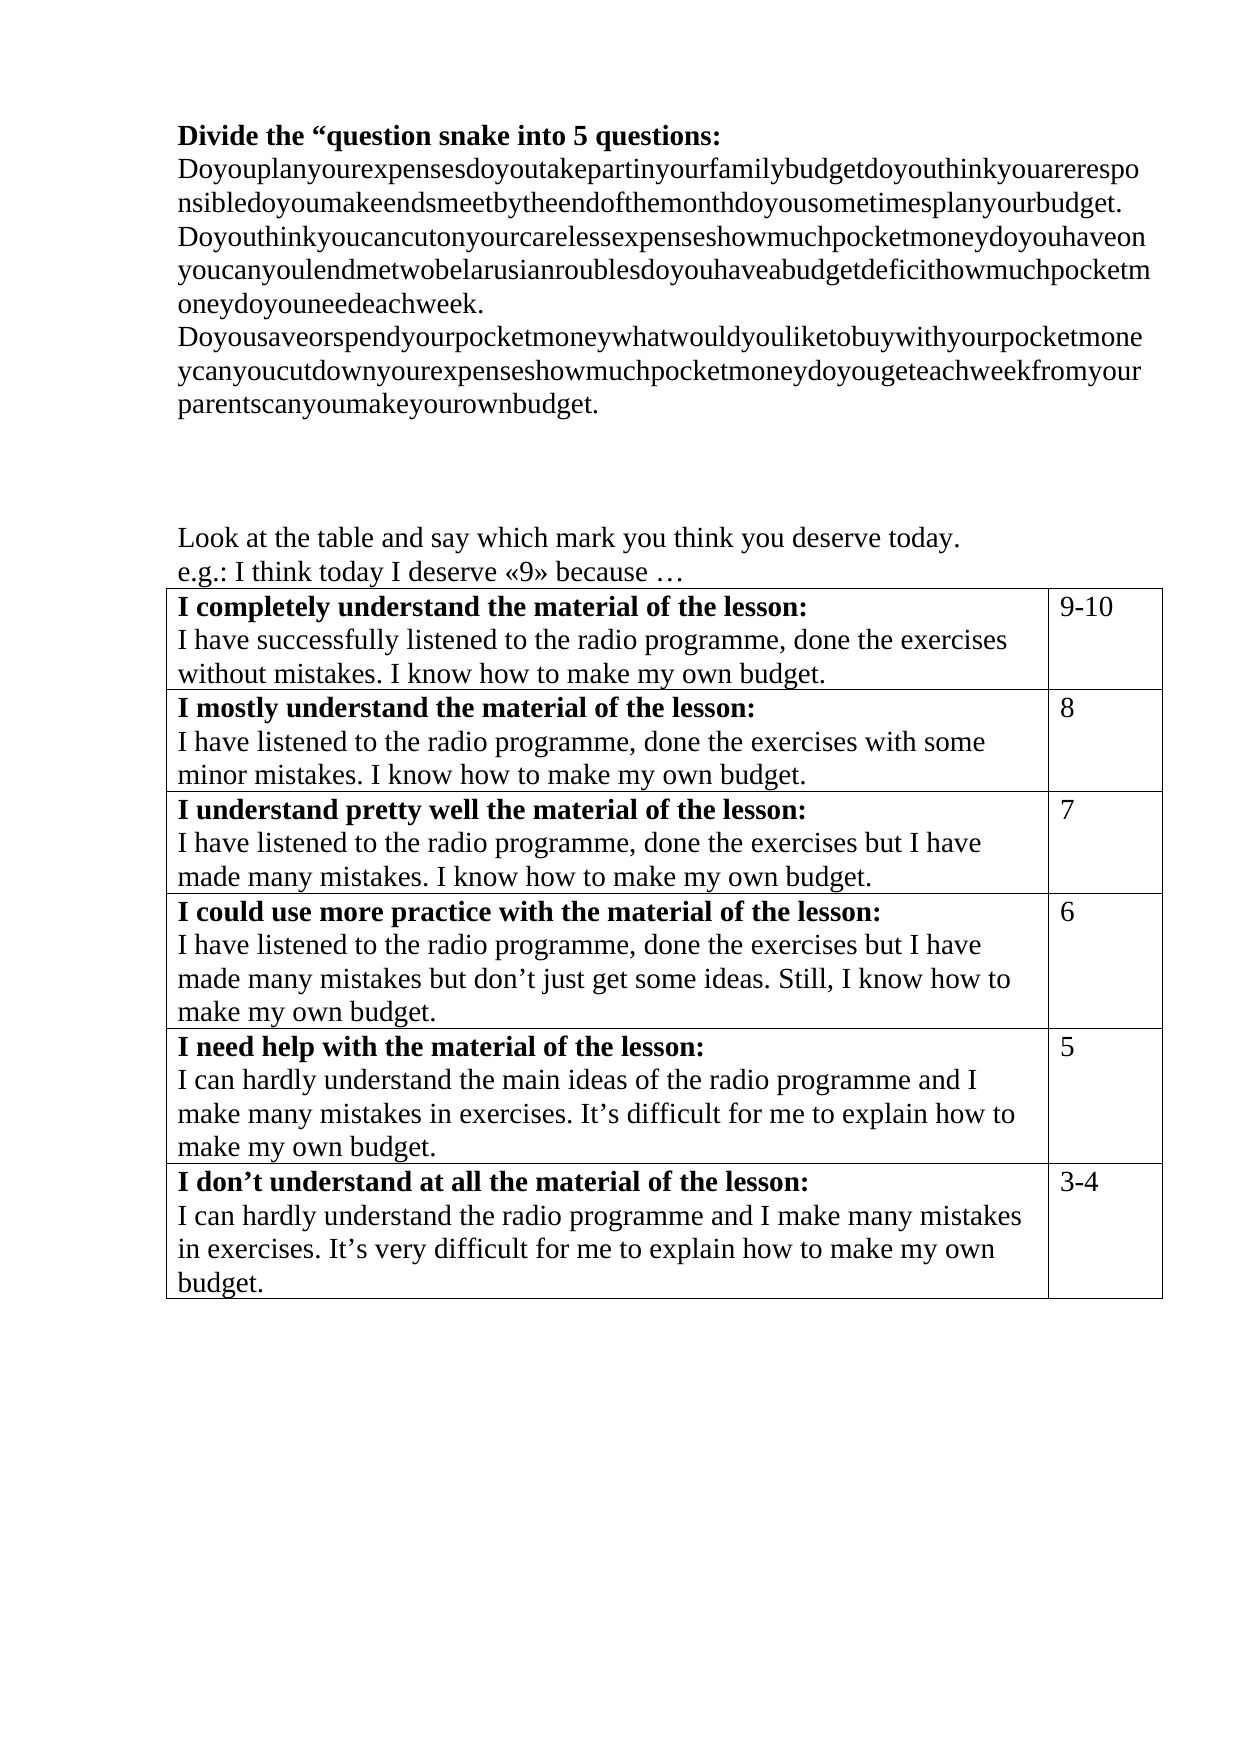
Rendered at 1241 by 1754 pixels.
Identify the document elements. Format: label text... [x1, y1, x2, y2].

table_cell I need help with the material of the lesson: I can hardly understand the main ideas of the radio programme and I make many mistakes in exercises. It’s difficult for me to explain how to make my own budget. [167, 1029, 1048, 1163]
table_header 9-10 [1049, 589, 1162, 689]
table_cell 5 [1049, 1029, 1162, 1163]
table_cell I could use more practice with the material of the lesson: I have listened to the radio programme, done the exercises but I have made many mistakes but don’t just get some ideas. Still, I know how to make my own budget. [167, 894, 1048, 1028]
text Doyouthinkyoucancutonyourcarelessexpenseshowmuchpocketmoneydoyouhaveonyoucanyoulendmetwobelarusianroublesdoyouhaveabudgetdeficithowmuchpocketmoneydoyouneedeachweek. [177, 219, 1152, 319]
table_cell 6 [1049, 894, 1162, 1028]
text e.g.: I think today I deserve «9» because … [177, 554, 1152, 588]
table_cell I understand pretty well the material of the lesson: I have listened to the radio programme, done the exercises but I have made many mistakes. I know how to make my own budget. [167, 792, 1048, 893]
text Divide the “question snake into 5 questions: [177, 118, 1152, 152]
table_cell 7 [1049, 792, 1162, 893]
table_cell 8 [1049, 690, 1162, 791]
table_header I completely understand the material of the lesson: I have successfully listened to the radio programme, done the exercises without mistakes. I know how to make my own budget. [167, 589, 1048, 689]
table_cell 3-4 [1049, 1164, 1162, 1298]
text Doyouplanyourexpensesdoyoutakepartinyourfamilybudgetdoyouthinkyouareresponsibledoyoumakeendsmeetbytheendofthemonthdoyousometimesplanyourbudget. [177, 152, 1152, 219]
table_cell I don’t understand at all the material of the lesson: I can hardly understand the radio programme and I make many mistakes in exercises. It’s very difficult for me to explain how to make my own budget. [167, 1164, 1048, 1298]
text Look at the table and say which mark you think you deserve today. [177, 521, 1152, 554]
table_cell I mostly understand the material of the lesson: I have listened to the radio programme, done the exercises with some minor mistakes. I know how to make my own budget. [167, 690, 1048, 791]
text Doyousaveorspendyourpocketmoneywhatwouldyouliketobuywithyourpocketmoneycanyoucutdownyourexpenseshowmuchpocketmoneydoyougeteachweekfromyourparentscanyoumakeyourownbudget. [177, 319, 1152, 420]
